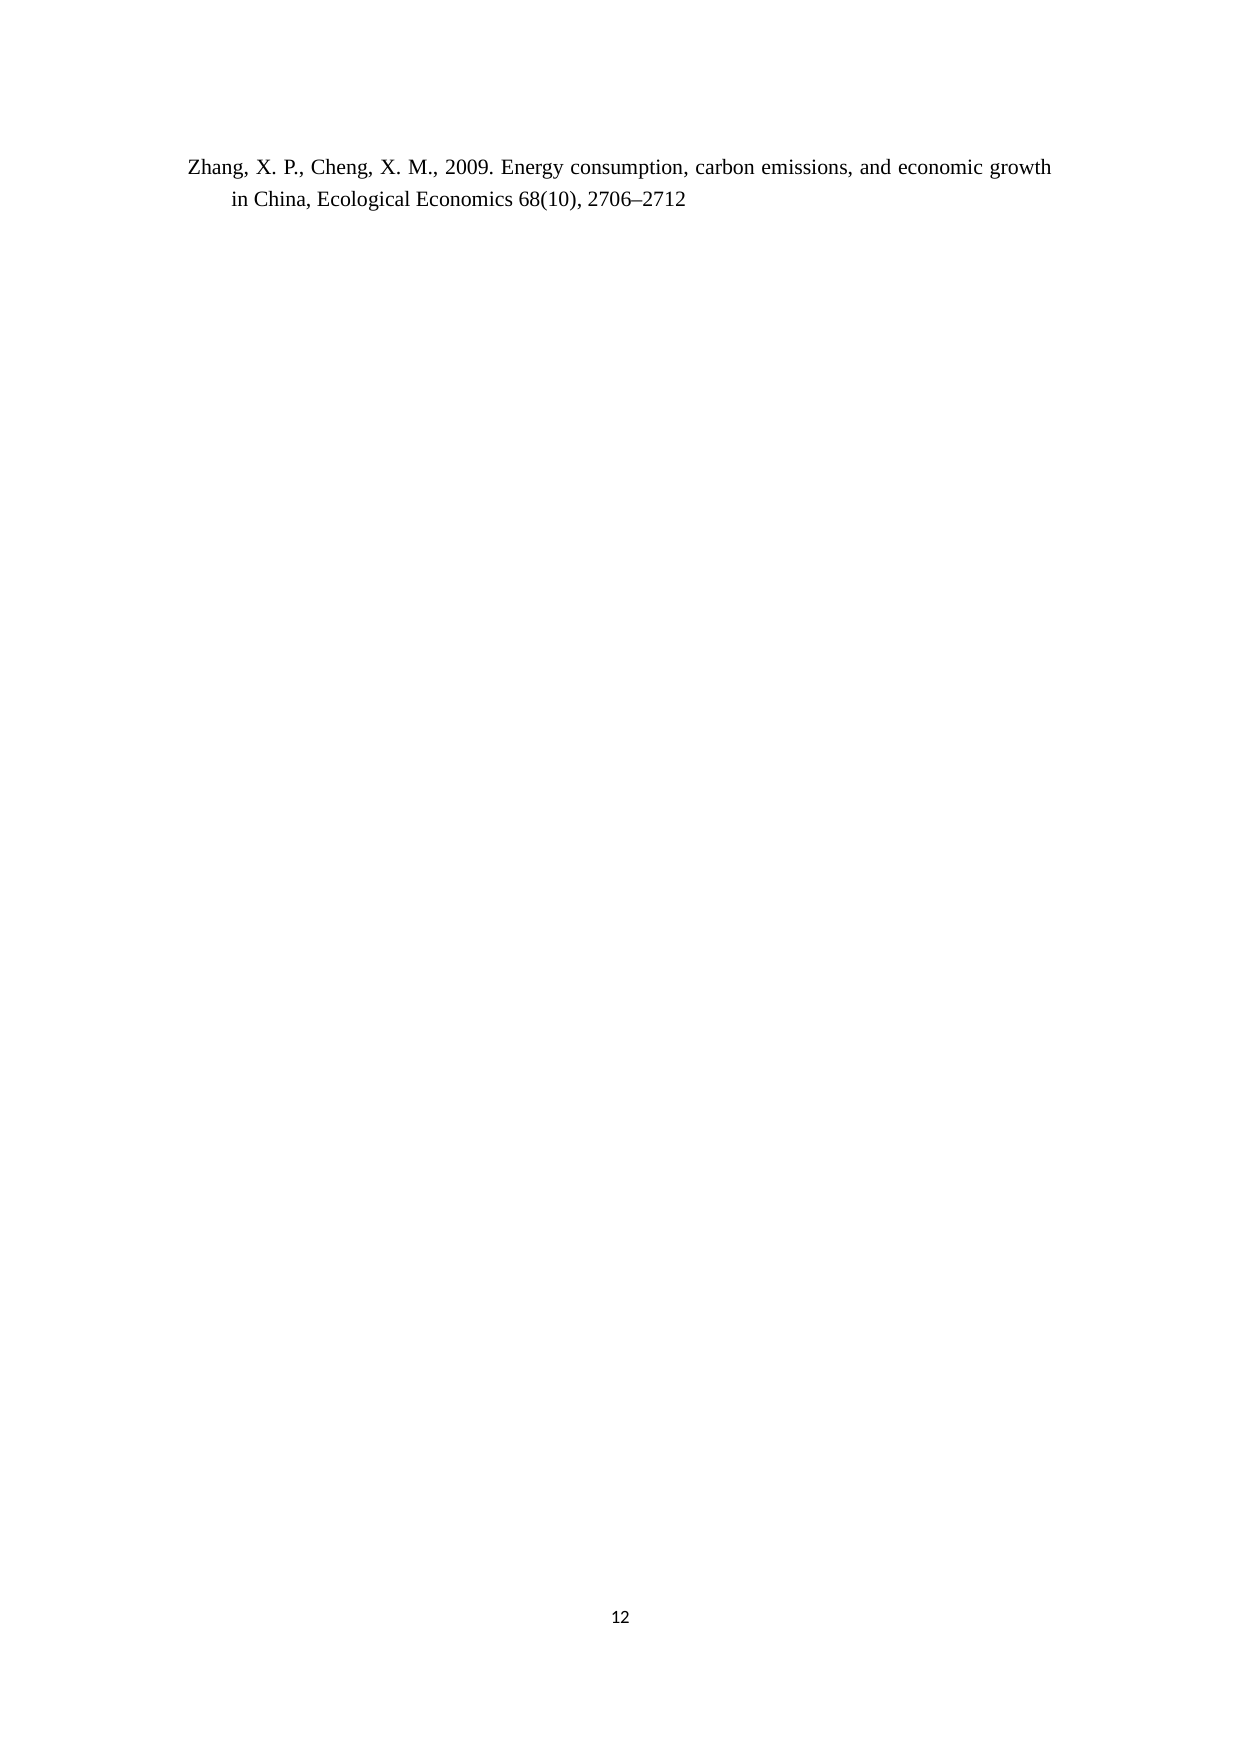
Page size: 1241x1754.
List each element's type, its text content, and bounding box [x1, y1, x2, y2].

text Zhang, X. P., Cheng, X. M., 2009. Energy consumption, carbon emissions, and economic growth in China, Ecological Economics 68(10), 2706–2712 [187, 150, 1053, 215]
